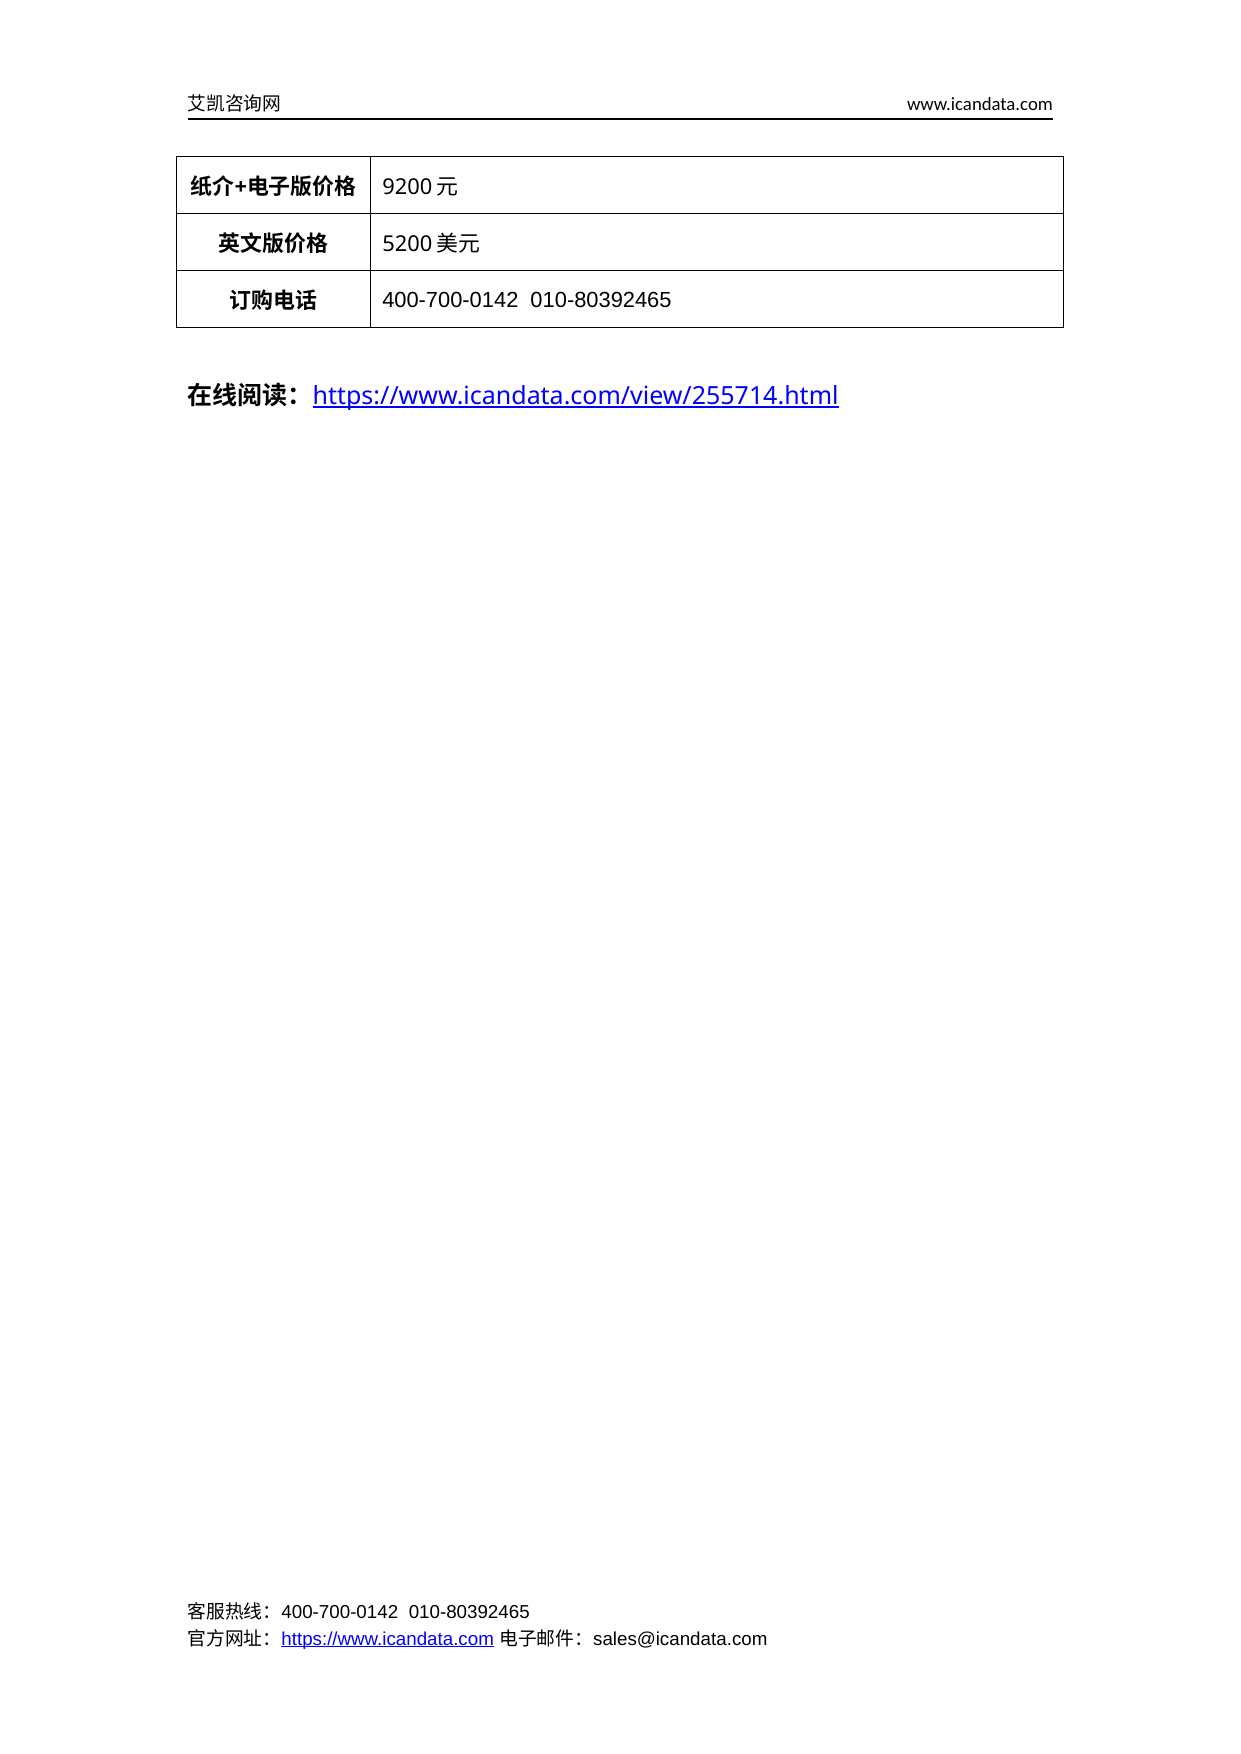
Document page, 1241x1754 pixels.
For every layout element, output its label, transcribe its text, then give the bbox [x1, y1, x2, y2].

table_cell 英文版价格 [177, 214, 370, 270]
table_cell 纸介+电子版价格 [177, 157, 370, 213]
table_cell 5200美元 [371, 214, 1063, 270]
text 在线阅读：https://www.icandata.com/view/255714.html [187, 361, 1053, 426]
table_cell 订购电话 [177, 271, 370, 327]
table_cell 9200元 [371, 157, 1063, 213]
table_cell 400-700-0142 010-80392465 [371, 271, 1063, 327]
